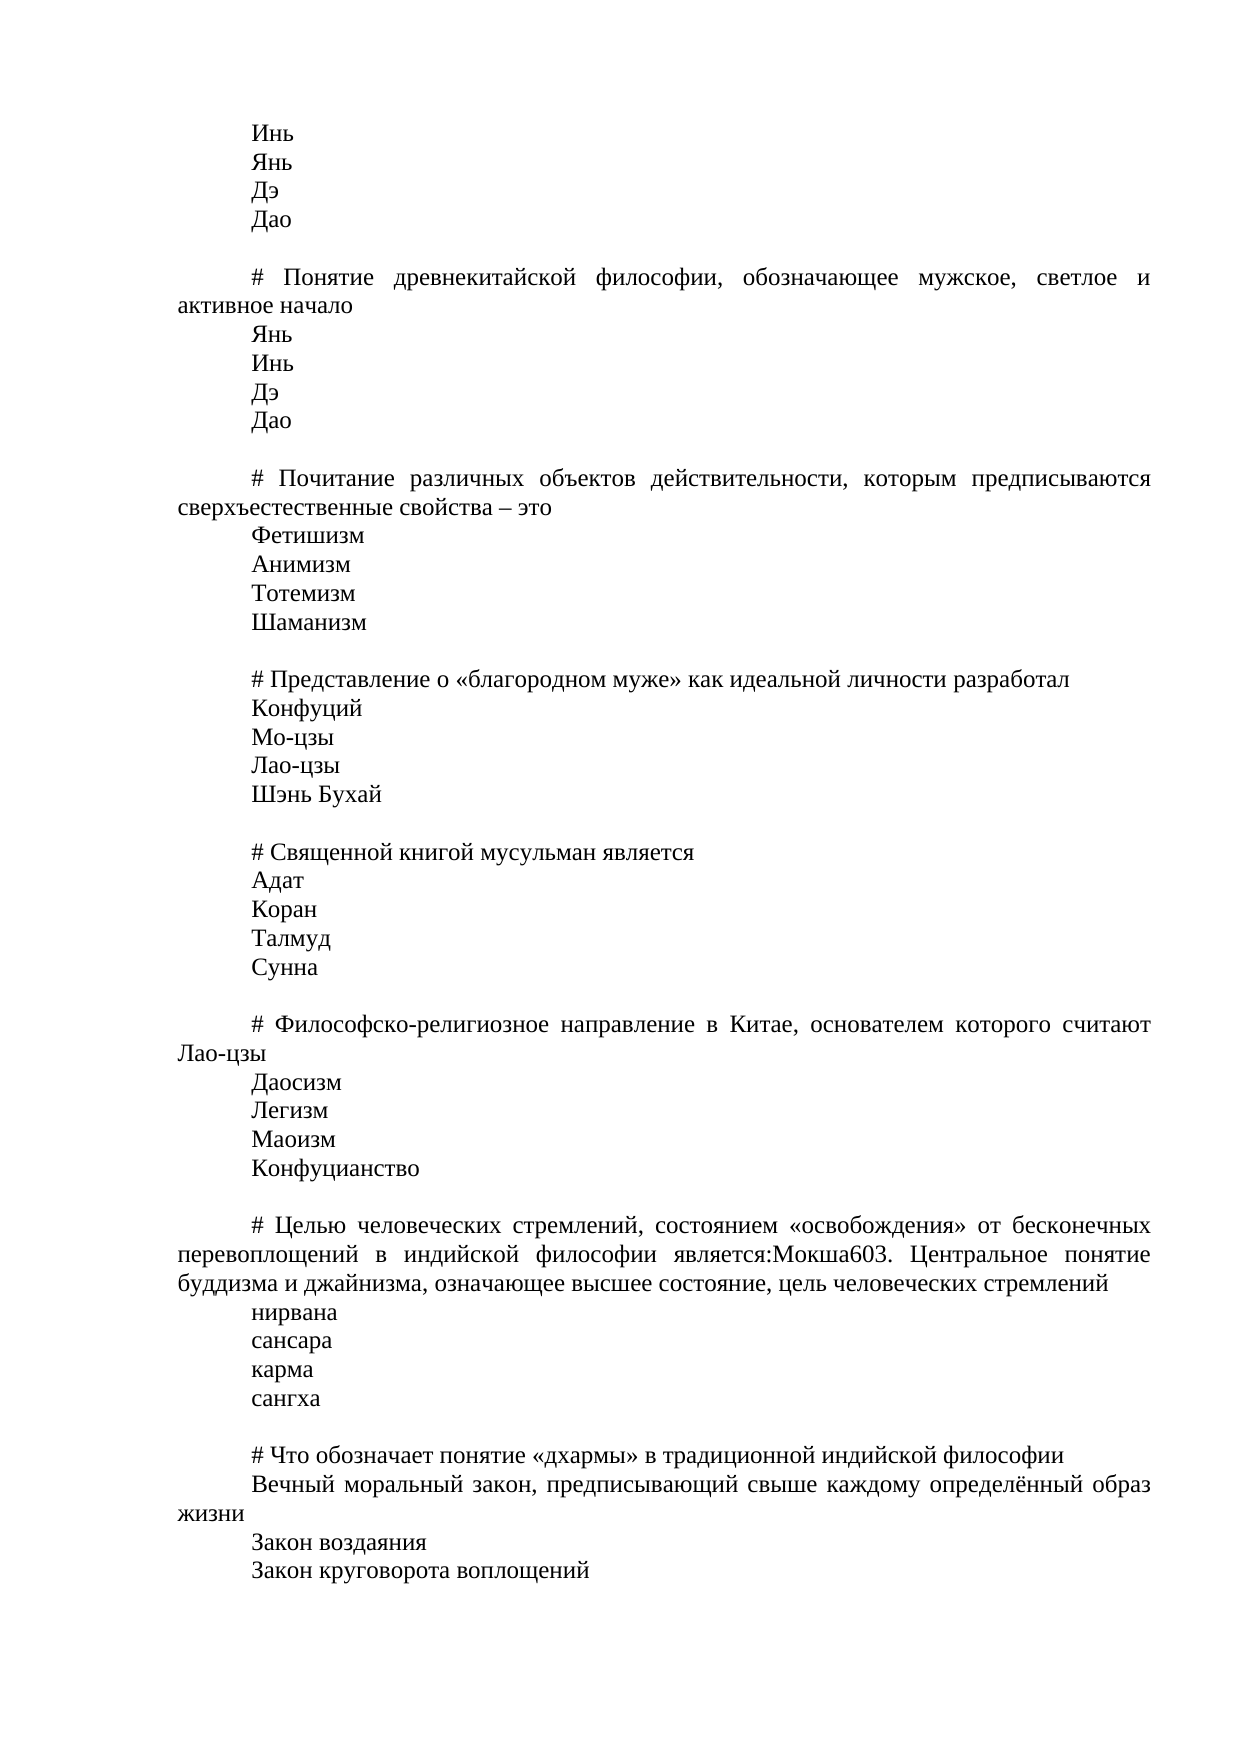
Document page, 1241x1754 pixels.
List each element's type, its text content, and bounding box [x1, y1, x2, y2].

text сангха [177, 1383, 1152, 1412]
text Даосизм [177, 1067, 1152, 1096]
text Маоизм [177, 1124, 1152, 1153]
text # Священной книгой мусульман является [177, 837, 1152, 866]
text Талмуд [177, 923, 1152, 952]
text сансара [177, 1326, 1152, 1354]
text Янь [177, 147, 1152, 176]
text Инь [177, 118, 1152, 147]
text # Понятие древнекитайской философии, обозначающее мужское, светлое и активное начало [177, 262, 1152, 319]
text нирвана [177, 1297, 1152, 1326]
text Мо-цзы [177, 722, 1152, 751]
text Дэ [177, 377, 1152, 406]
text Тотемизм [177, 578, 1152, 607]
text Янь [177, 319, 1152, 348]
text Лао-цзы [177, 751, 1152, 779]
text Закон круговорота воплощений [177, 1556, 1152, 1584]
text Дао [177, 204, 1152, 233]
text Анимизм [177, 549, 1152, 578]
text Фетишизм [177, 521, 1152, 549]
text # Почитание различных объектов действительности, которым предписываются сверхъестественные свойства – это [177, 463, 1152, 521]
text Вечный моральный закон, предписывающий свыше каждому определённый образ жизни [177, 1469, 1152, 1527]
text Коран [177, 894, 1152, 923]
text Легизм [177, 1096, 1152, 1124]
text # Что обозначает понятие «дхармы» в традиционной индийской философии [177, 1441, 1152, 1469]
text Инь [177, 348, 1152, 377]
text карма [177, 1354, 1152, 1383]
text Дэ [177, 176, 1152, 204]
text Шаманизм [177, 607, 1152, 636]
text Конфуцианство [177, 1153, 1152, 1182]
text Закон воздаяния [177, 1527, 1152, 1556]
text Адат [177, 866, 1152, 894]
text Дао [177, 406, 1152, 434]
text Шэнь Бухай [177, 779, 1152, 808]
text # Целью человеческих стремлений, состоянием «освобождения» от бесконечных перевоплощений в индийской философии является:Мокша603. Центральное понятие буддизма и джайнизма, означающее высшее состояние, цель человеческих стремлений [177, 1211, 1152, 1297]
text # Представление о «благородном муже» как идеальной личности разработал [177, 664, 1152, 693]
text Конфуций [177, 693, 1152, 722]
text # Философско-религиозное направление в Китае, основателем которого считают Лао-цзы [177, 1009, 1152, 1067]
text Сунна [177, 952, 1152, 981]
